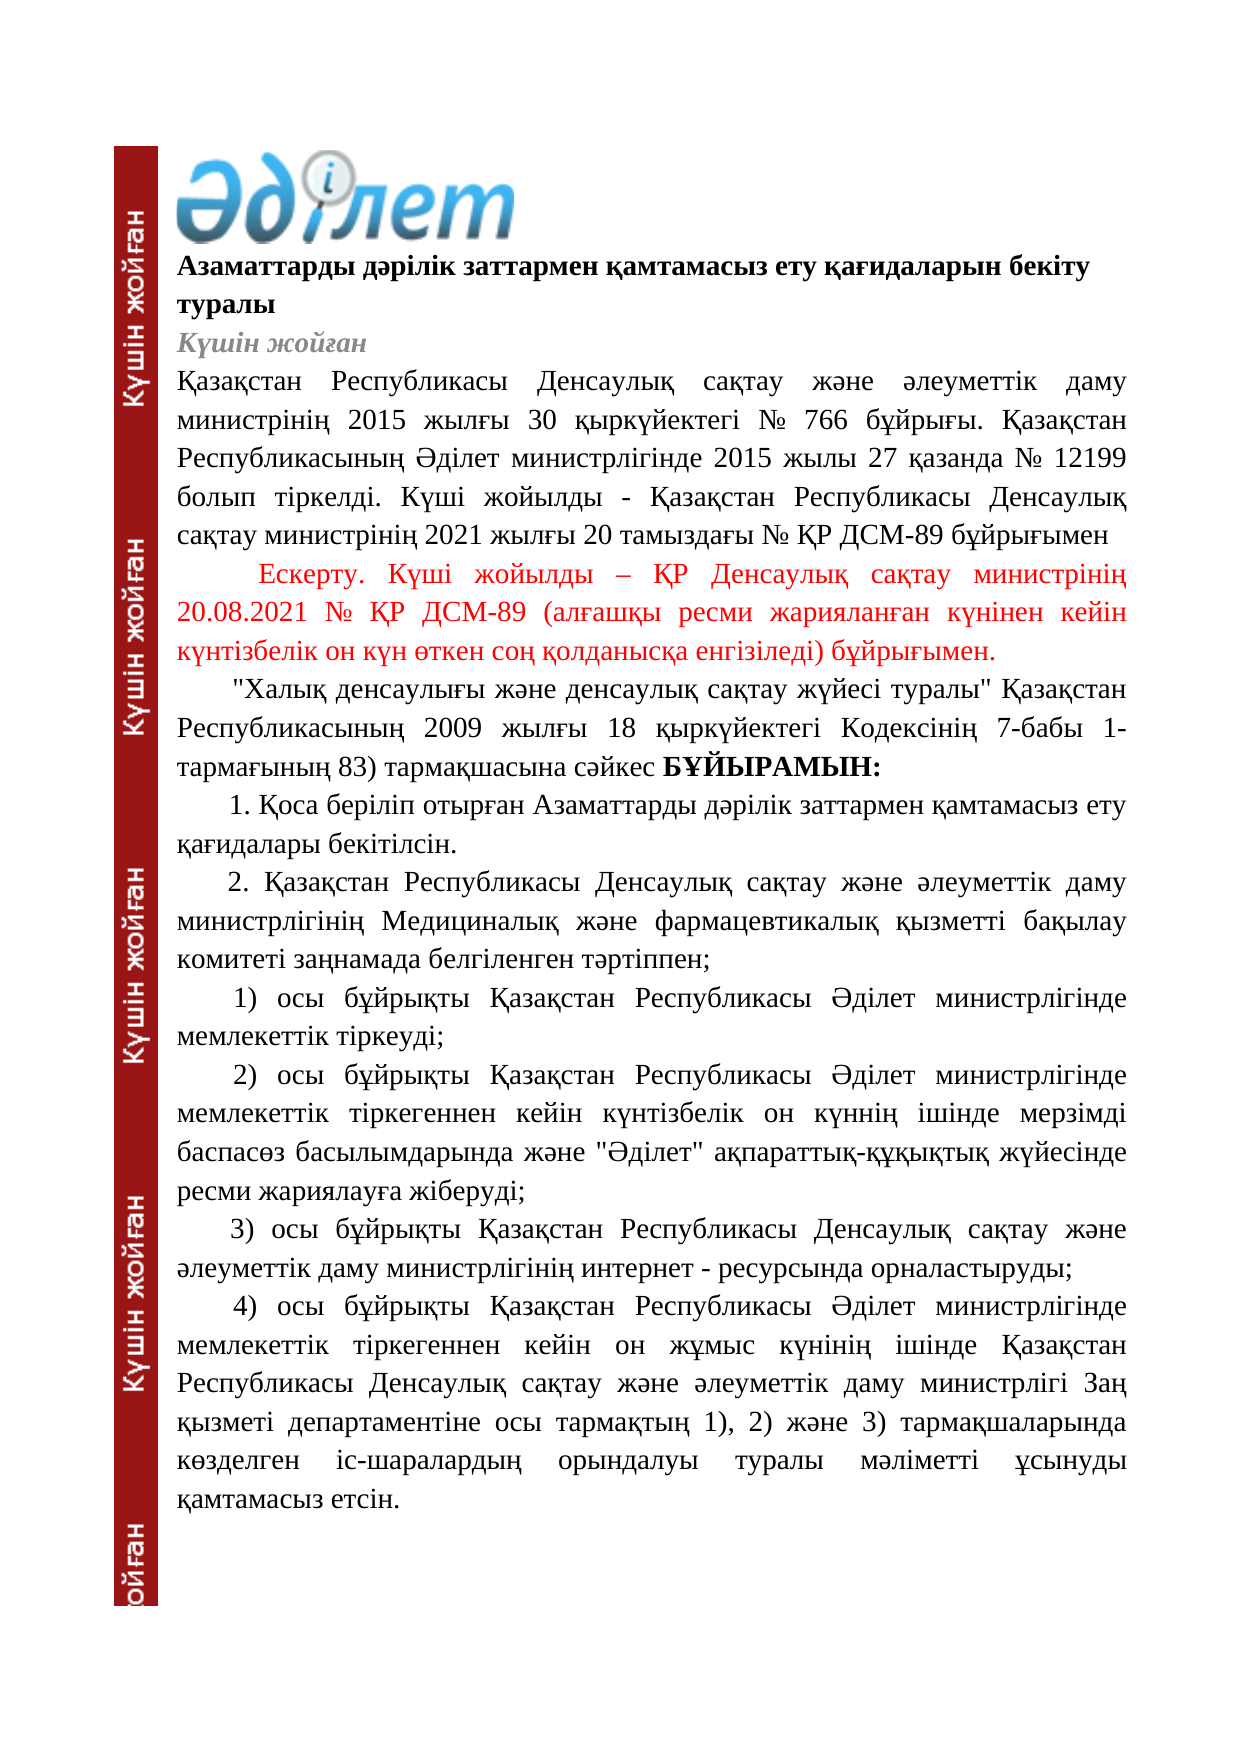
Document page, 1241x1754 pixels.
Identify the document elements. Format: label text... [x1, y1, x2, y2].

picture [114, 1052, 158, 1057]
picture [114, 320, 158, 325]
text Азаматтарды дәрілік заттармен қамтамасыз ету қағидаларын бекіту туралы [112, 248, 1128, 320]
picture [114, 358, 158, 363]
text 1. Қоса беріліп отырған Азаматтарды дәрілік заттармен қамтамасыз ету қағидалары бекітілсін. [112, 787, 1128, 859]
picture [114, 975, 158, 980]
text Күшін жойған [112, 325, 1128, 358]
picture [114, 1283, 158, 1288]
text "Халық денсаулығы және денсаулық сақтау жүйесі туралы" Қазақстан Республикасының 2009 жылғы 18 қыркүйектегі Кодексінің 7-бабы 1-тармағының 83) тармақшасына сәйкес БҰЙЫРАМЫН: [112, 672, 1128, 782]
text 3) осы бұйрықты Қазақстан Республикасы Денсаулық сақтау және әлеуметтік даму министрлігінің интернет - ресурсында орналастыруды; [112, 1211, 1128, 1283]
text 4) осы бұйрықты Қазақстан Республикасы Әділет министрлігінде мемлекеттік тіркегеннен кейін он жұмыс күнінің ішінде Қазақстан Республикасы Денсаулық сақтау және әлеуметтік даму министрлігі Заң қызметі департаментіне осы тармақтың 1), 2) және 3) тармақшаларында көзделген іс-шаралардың орындалуы туралы мәліметті ұсынуды қамтамасыз етсін. [112, 1288, 1128, 1514]
text Қазақстан Республикасы Денсаулық сақтау және әлеуметтік даму министрінің 2015 жылғы 30 қыркүйектегі № 766 бұйрығы. Қазақстан Республикасының Әділет министрлігінде 2015 жылы 27 қазанда № 12199 болып тіркелді. Күші жойылды - Қазақстан Республикасы Денсаулық сақтау министрінің 2021 жылғы 20 тамыздағы № ҚР ДСМ-89 бұйрығымен [112, 363, 1128, 551]
picture [114, 1514, 158, 1606]
picture [114, 1206, 158, 1211]
picture [114, 859, 158, 864]
picture [114, 782, 158, 787]
picture [114, 667, 158, 672]
picture [114, 146, 158, 248]
text 1) осы бұйрықты Қазақстан Республикасы Әділет министрлігінде мемлекеттік тіркеуді; [112, 980, 1128, 1052]
text 2) осы бұйрықты Қазақстан Республикасы Әділет министрлігінде мемлекеттік тіркегеннен кейін күнтізбелік он күннің ішінде мерзімді баспасөз басылымдарында және "Әділет" ақпараттық-құқықтық жүйесінде ресми жариялауға жіберуді; [112, 1057, 1128, 1206]
picture [176, 150, 515, 244]
picture [114, 551, 158, 556]
text 2. Қазақстан Республикасы Денсаулық сақтау және әлеуметтік даму министрлігінің Медициналық және фармацевтикалық қызметті бақылау комитеті заңнамада белгіленген тәртіппен; [112, 864, 1128, 975]
text Ескерту. Күші жойылды – ҚР Денсаулық сақтау министрінің 20.08.2021 № ҚР ДСМ-89 (алғашқы ресми жарияланған күнінен кейін күнтізбелік он күн өткен соң қолданысқа енгізіледі) бұйрығымен. [112, 556, 1128, 667]
